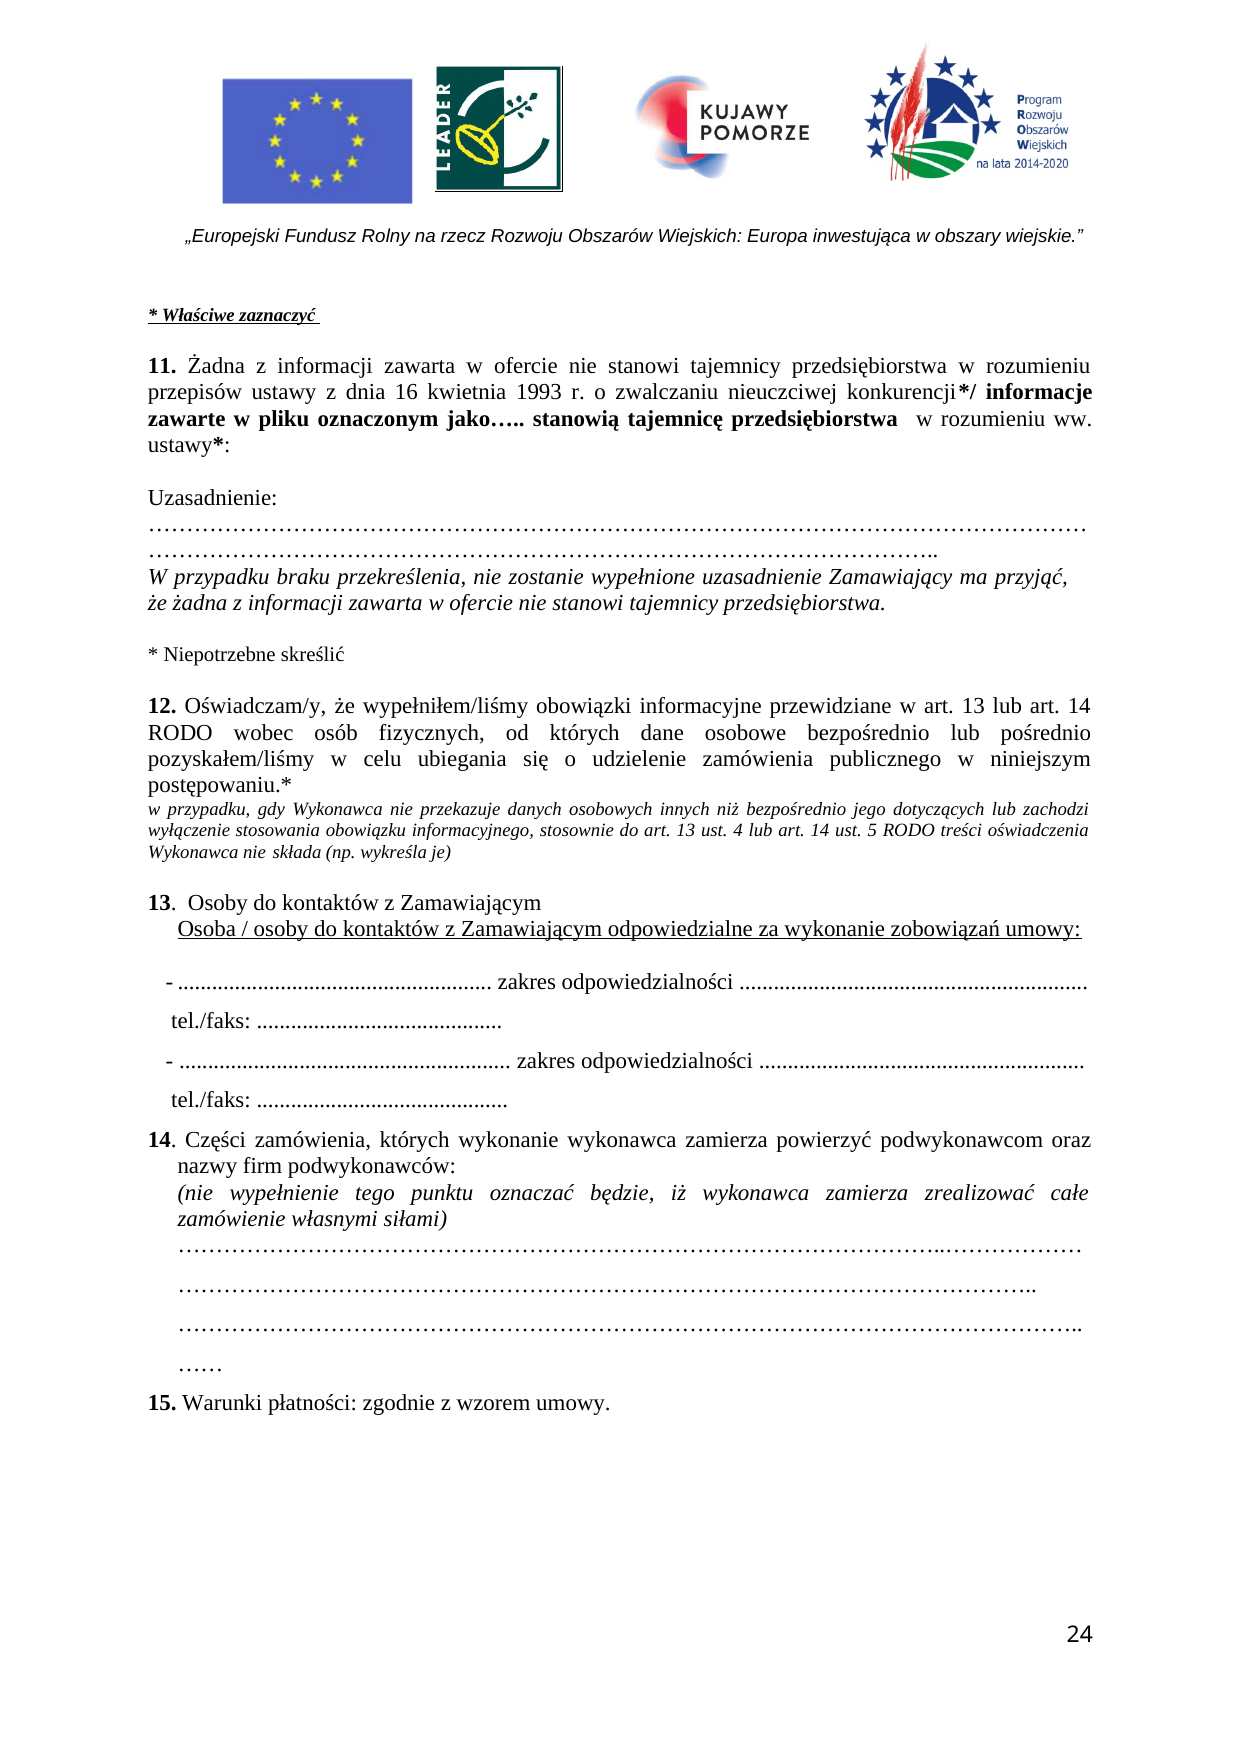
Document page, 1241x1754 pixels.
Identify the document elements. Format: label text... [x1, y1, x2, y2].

text ………………………………………………………………………………………..……………… [177, 1231, 1093, 1258]
text W przypadku braku przekreślenia, nie zostanie wypełnione uzasadnienie Zamawiający ma przyjąć, że żadna z informacji zawarta w ofercie nie stanowi tajemnicy przedsiębiorstwa. [148, 563, 1071, 616]
text 14. Części zamówienia, których wykonanie wykonawca zamierza powierzyć podwykonawcom oraz nazwy firm podwykonawców: [148, 1126, 1093, 1178]
text Osoba / osoby do kontaktów z Zamawiającym odpowiedzialne za wykonanie zobowiązań umowy: [177, 915, 1093, 942]
text …………………………………………………………………………………………………..………………………………………………………………………………………………………..…… [177, 1271, 1093, 1376]
text (nie wypełnienie tego punktu oznaczać będzie, iż wykonawca zamierza zrealizować całe zamówienie własnymi siłami) [177, 1178, 1093, 1231]
text tel./faks: ........................................... [165, 1007, 1093, 1034]
text 13. Osoby do kontaktów z Zamawiającym [148, 889, 1093, 915]
list ....................................................... zakres odpowiedzialności ............................................................. [165, 968, 1093, 994]
text * Niepotrzebne skreślić [148, 642, 1093, 666]
text w przypadku, gdy Wykonawca nie przekazuje danych osobowych innych niż bezpośrednio jego dotyczących lub zachodzi wyłączenie stosowania obowiązku informacyjnego, stosownie do art. 13 ust. 4 lub art. 14 ust. 5 RODO treści oświadczenia Wykonawca nie składa (np. wykreśla je) [148, 798, 1093, 862]
text Uzasadnienie:……………………………………………………………………………………………………………………………………………………………………………………………………….. [148, 484, 1093, 563]
picture [435, 66, 563, 192]
picture [855, 34, 1085, 194]
text 11. Żadna z informacji zawarta w ofercie nie stanowi tajemnicy przedsiębiorstwa w rozumieniu przepisów ustawy z dnia 16 kwietnia 1993 r. o zwalczaniu nieuczciwej konkurencji*/ informacje zawarte w pliku oznaczonym jako….. stanowią tajemnicę przedsiębiorstwa w rozumieniu ww. ustawy*: [148, 352, 1093, 457]
text - .......................................................... zakres odpowiedzialności ......................................................... tel./faks: ............................................ [165, 1047, 1093, 1113]
text 12. Oświadczam/y, że wypełniłem/liśmy obowiązki informacyjne przewidziane w art. 13 lub art. 14 RODO wobec osób fizycznych, od których dane osobowe bezpośrednio lub pośrednio pozyskałem/liśmy w celu ubiegania się o udzielenie zamówienia publicznego w niniejszym postępowaniu.* [148, 692, 1093, 798]
text * Właściwe zaznaczyć [148, 304, 1093, 326]
picture [214, 78, 434, 216]
text 15. Warunki płatności: zgodnie z wzorem umowy. [148, 1389, 1093, 1416]
